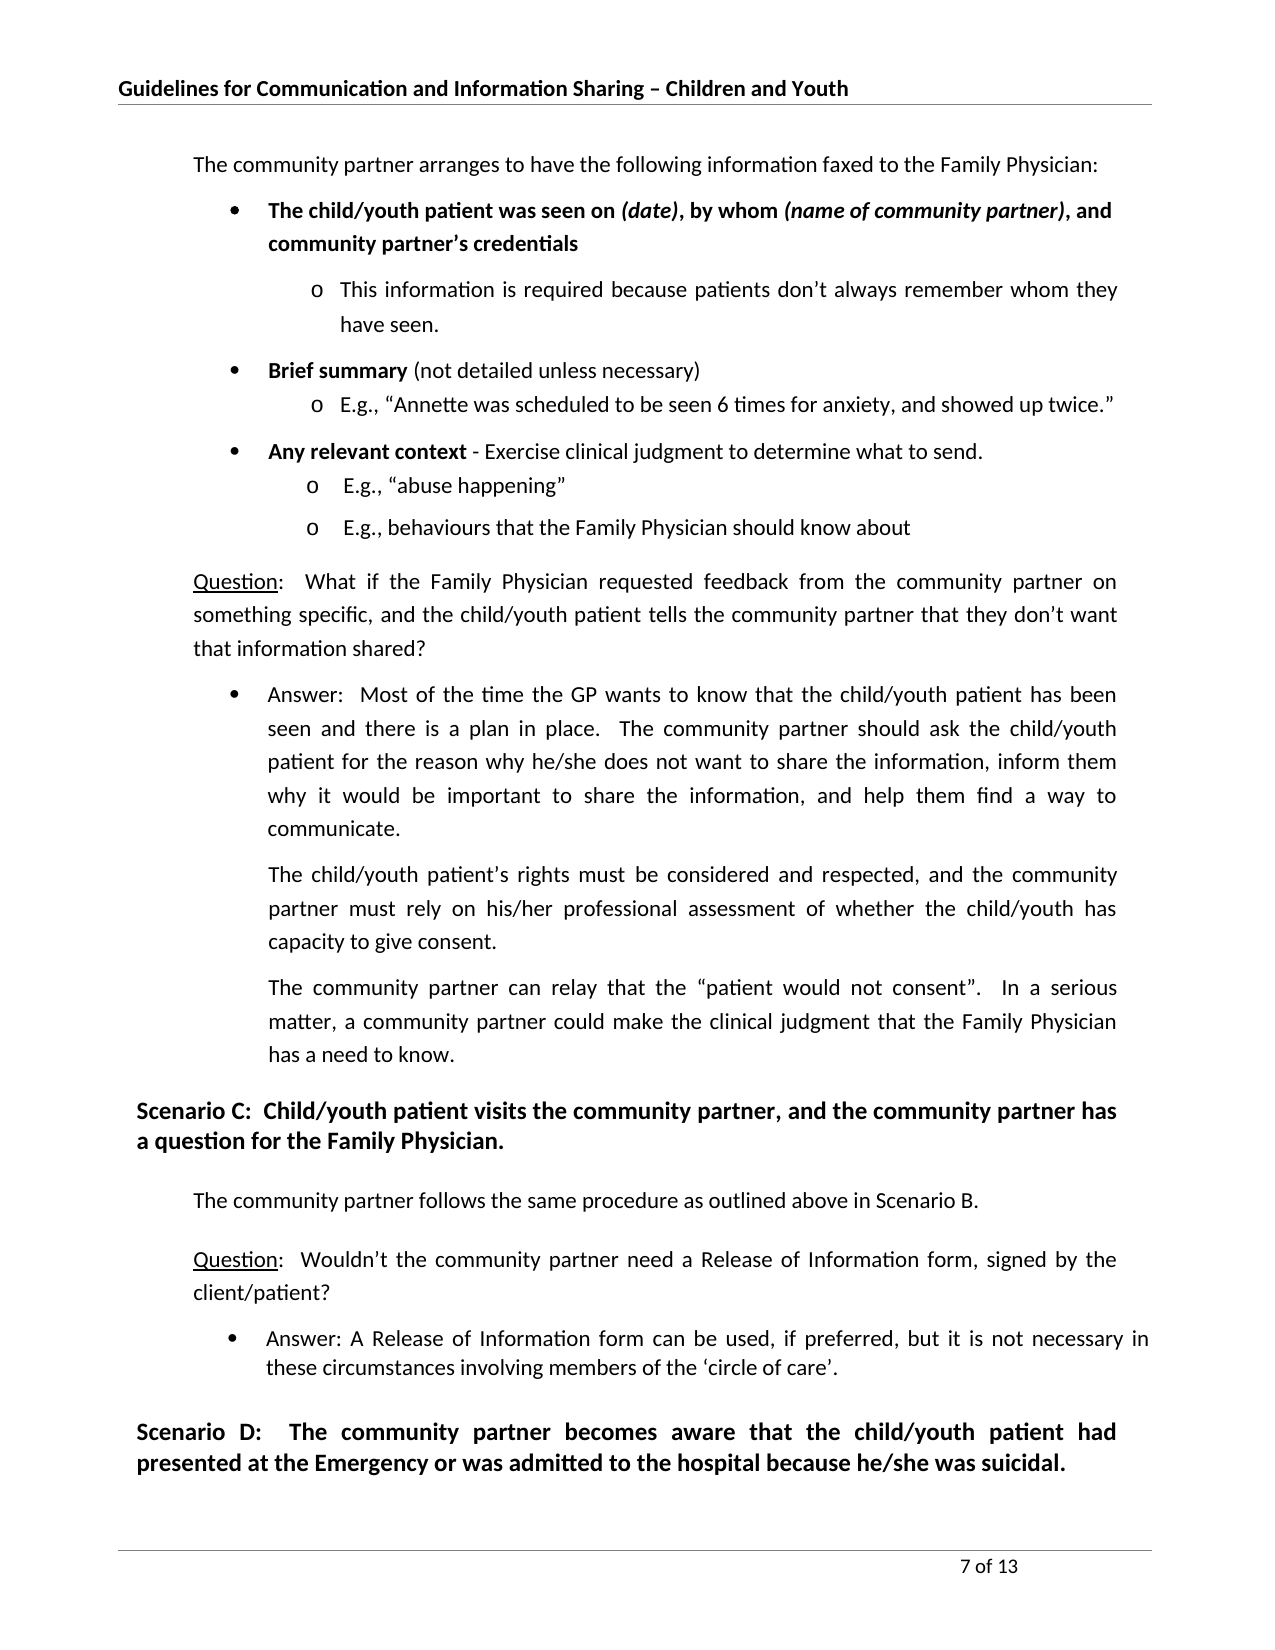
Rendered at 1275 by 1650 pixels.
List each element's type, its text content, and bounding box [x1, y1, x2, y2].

list E.g., behaviours that the Family Physician should know about [306, 513, 1152, 542]
text Question: Wouldn’t the community partner need a Release of Information form, signed by the client/patient? [193, 1245, 1119, 1307]
text Scenario C: Child/youth patient visits the community partner, and the community partner has a question for the Family Physician. [136, 1095, 1119, 1156]
list Brief summary (not detailed unless necessary) [231, 356, 1152, 384]
text Question: What if the Family Physician requested feedback from the community partner on something specific, and the child/youth patient tells the community partner that they don’t want that information shared? [193, 567, 1119, 662]
list This information is required because patients don’t always remember whom they have seen. [310, 276, 1119, 338]
list The community partner can relay that the “patient would not consent”. In a serious matter, a community partner could make the clinical judgment that the Family Physician has a need to know. [268, 973, 1119, 1068]
list E.g., “Annette was scheduled to be seen 6 times for anxiety, and showed up twice.” [310, 390, 1119, 419]
list The child/youth patient was seen on (date), by whom (name of community partner), and community partner’s credentials [231, 196, 1152, 258]
text The community partner arranges to have the following information faxed to the Family Physician: [193, 150, 1119, 178]
text The community partner follows the same procedure as outlined above in Scenario B. [193, 1186, 1119, 1214]
list Any relevant context - Exercise clinical judgment to determine what to send. [231, 437, 1152, 465]
list Answer: Most of the time the GP wants to know that the child/youth patient has been seen and there is a plan in place. The community partner should ask the child/youth patient for the reason why he/she does not want to share the information, inform them why it would be important to share the information, and help them find a way to communicate. [230, 680, 1119, 842]
list Answer: A Release of Information form can be used, if preferred, but it is not necessary in these circumstances involving members of the ‘circle of care’. [228, 1324, 1152, 1381]
text Scenario D: The community partner becomes aware that the child/youth patient had presented at the Emergency or was admitted to the hospital because he/she was suicidal. [136, 1416, 1119, 1477]
list E.g., “abuse happening” [306, 471, 1152, 500]
list The child/youth patient’s rights must be considered and respected, and the community partner must rely on his/her professional assessment of whether the child/youth has capacity to give consent. [268, 860, 1119, 955]
